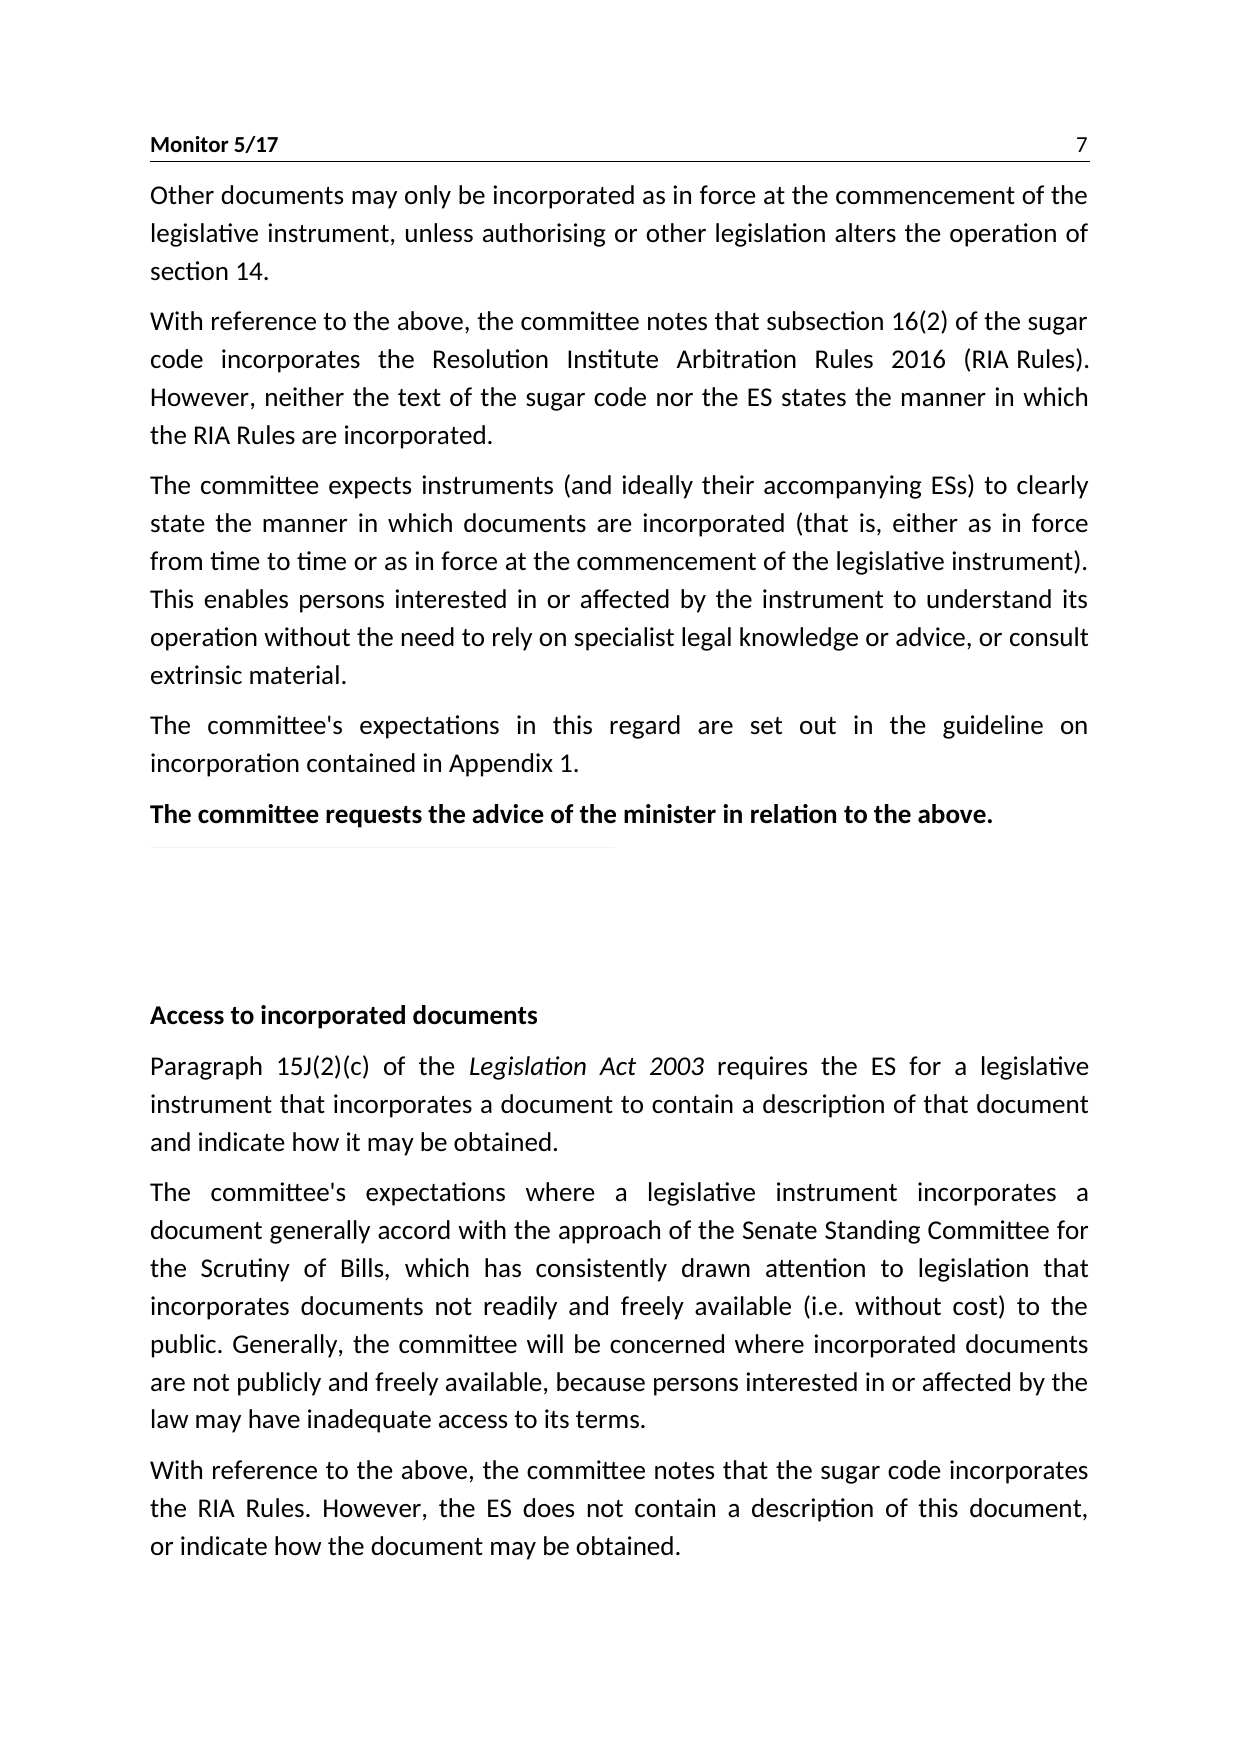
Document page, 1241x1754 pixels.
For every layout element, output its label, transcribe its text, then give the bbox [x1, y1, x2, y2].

text With reference to the above, the committee notes that subsection 16(2) of the sugar code incorporates the Resolution Institute Arbitration Rules 2016 (RIA Rules). However, neither the text of the sugar code nor the ES states the manner in which the RIA Rules are incorporated. [150, 304, 1090, 451]
text Access to incorporated documents [150, 998, 1090, 1032]
text With reference to the above, the committee notes that the sugar code incorporates the RIA Rules. However, the ES does not contain a description of this document, or indicate how the document may be obtained. [150, 1453, 1090, 1562]
text The committee's expectations where a legislative instrument incorporates a document generally accord with the approach of the Senate Standing Committee for the Scrutiny of Bills, which has consistently drawn attention to legislation that incorporates documents not readily and freely available (i.e. without cost) to the public. Generally, the committee will be concerned where incorporated documents are not publicly and freely available, because persons interested in or affected by the law may have inadequate access to its terms. [150, 1175, 1090, 1436]
text The committee expects instruments (and ideally their accompanying ESs) to clearly state the manner in which documents are incorporated (that is, either as in force from time to time or as in force at the commencement of the legislative instrument). This enables persons interested in or affected by the instrument to understand its operation without the need to rely on specialist legal knowledge or advice, or consult extrinsic material. [150, 468, 1090, 691]
text The committee's expectations in this regard are set out in the guideline on incorporation contained in Appendix 1. [150, 708, 1090, 779]
text Paragraph 15J(2)(c) of the Legislation Act 2003 requires the ES for a legislative instrument that incorporates a document to contain a description of that document and indicate how it may be obtained. [150, 1049, 1090, 1158]
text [150, 178, 1090, 287]
text The committee requests the advice of the minister in relation to the above. [150, 797, 1090, 830]
